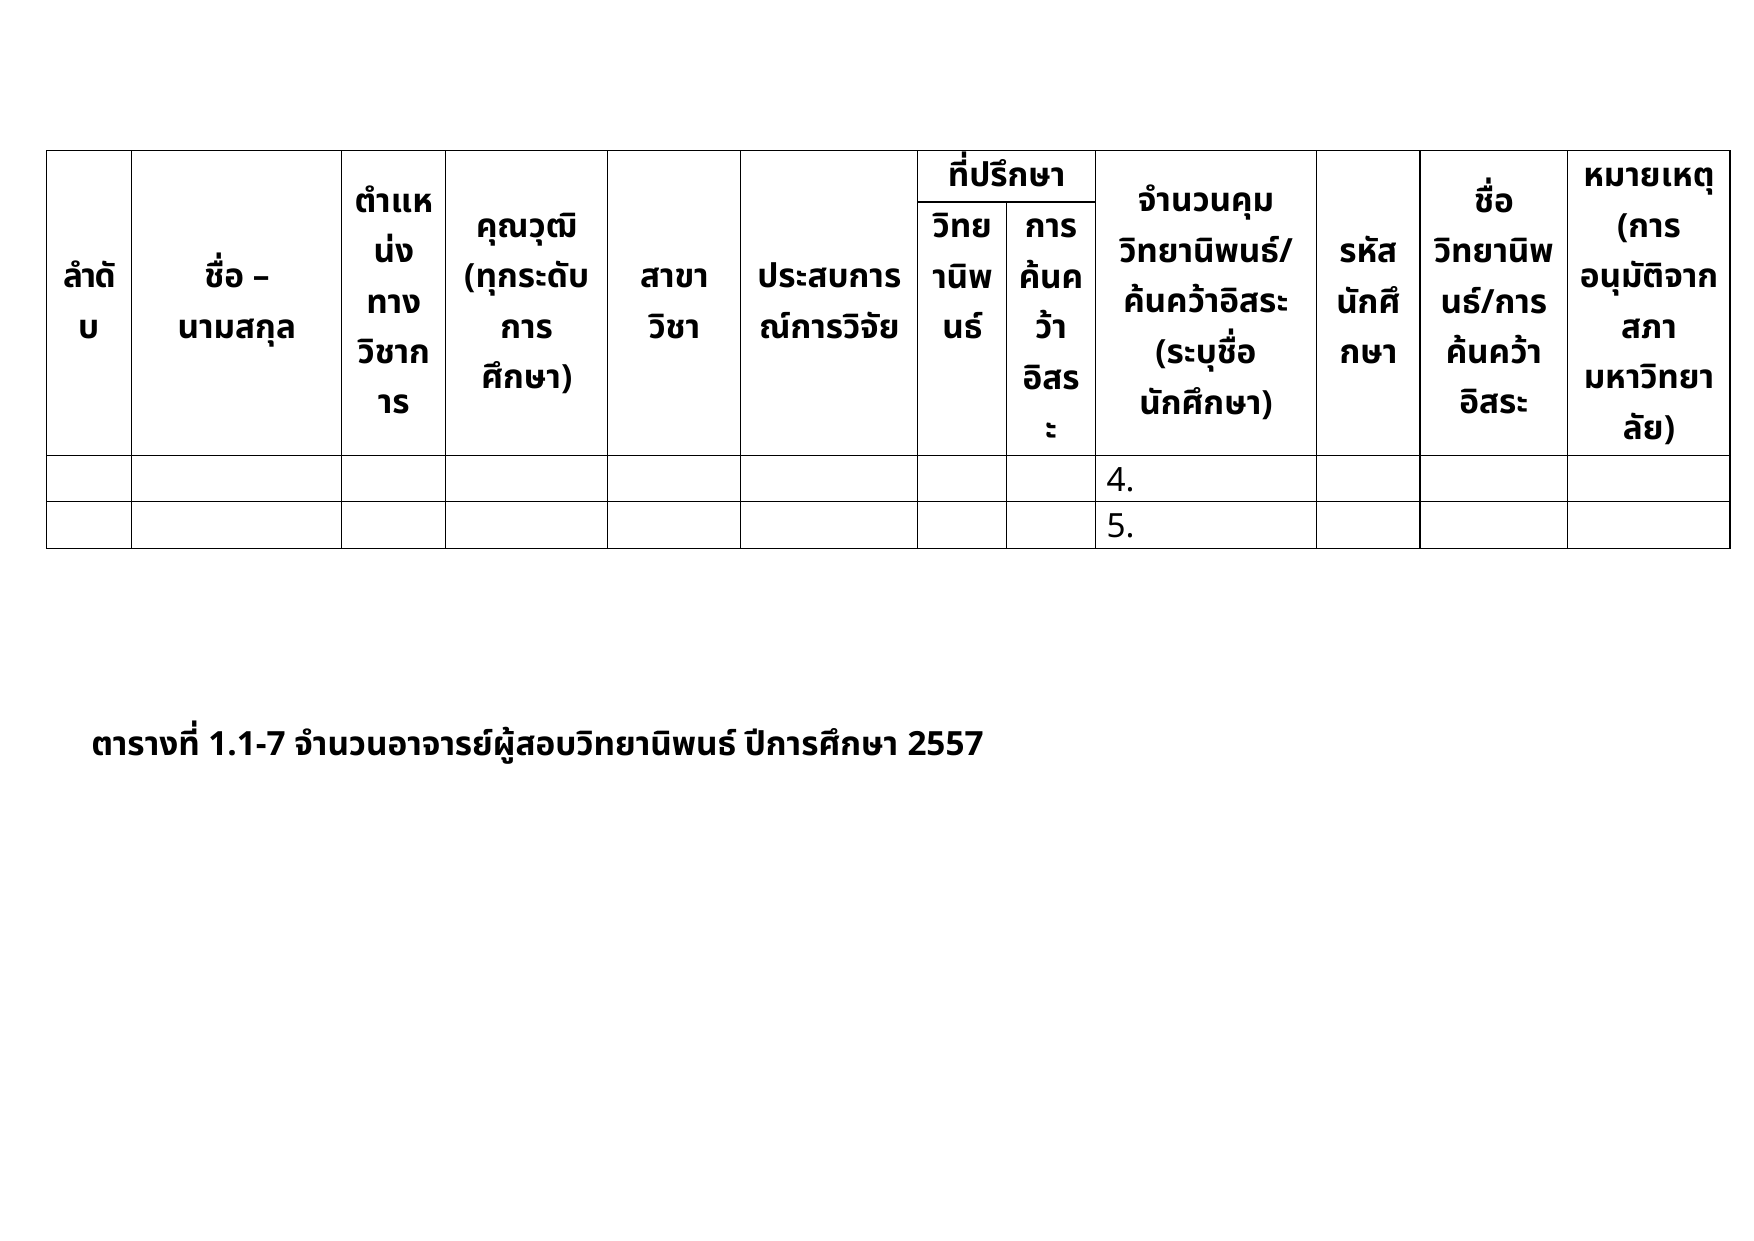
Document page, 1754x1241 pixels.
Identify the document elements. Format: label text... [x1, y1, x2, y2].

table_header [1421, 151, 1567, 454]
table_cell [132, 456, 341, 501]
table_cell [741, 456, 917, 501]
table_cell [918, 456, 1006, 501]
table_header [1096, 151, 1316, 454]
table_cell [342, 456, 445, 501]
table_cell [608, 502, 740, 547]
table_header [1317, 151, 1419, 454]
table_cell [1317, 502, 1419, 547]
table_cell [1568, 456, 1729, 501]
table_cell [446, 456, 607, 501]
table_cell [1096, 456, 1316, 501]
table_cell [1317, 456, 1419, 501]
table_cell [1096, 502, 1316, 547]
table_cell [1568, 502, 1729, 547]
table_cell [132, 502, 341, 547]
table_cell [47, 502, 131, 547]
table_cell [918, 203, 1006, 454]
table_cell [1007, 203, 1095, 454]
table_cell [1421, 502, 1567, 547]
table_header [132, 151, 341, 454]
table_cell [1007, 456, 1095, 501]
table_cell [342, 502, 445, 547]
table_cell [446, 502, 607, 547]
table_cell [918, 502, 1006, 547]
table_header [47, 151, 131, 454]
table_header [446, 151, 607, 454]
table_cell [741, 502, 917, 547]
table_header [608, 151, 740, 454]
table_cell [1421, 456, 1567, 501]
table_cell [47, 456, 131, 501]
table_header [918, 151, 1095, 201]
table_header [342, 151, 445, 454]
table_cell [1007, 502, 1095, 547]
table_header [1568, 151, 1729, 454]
text ตารางที่ 1.1-7 จำนวนอาจารย์ผู้สอบวิทยานิพนธ์ ปีการศึกษา 2557 [91, 720, 1604, 771]
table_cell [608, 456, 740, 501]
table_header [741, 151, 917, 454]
